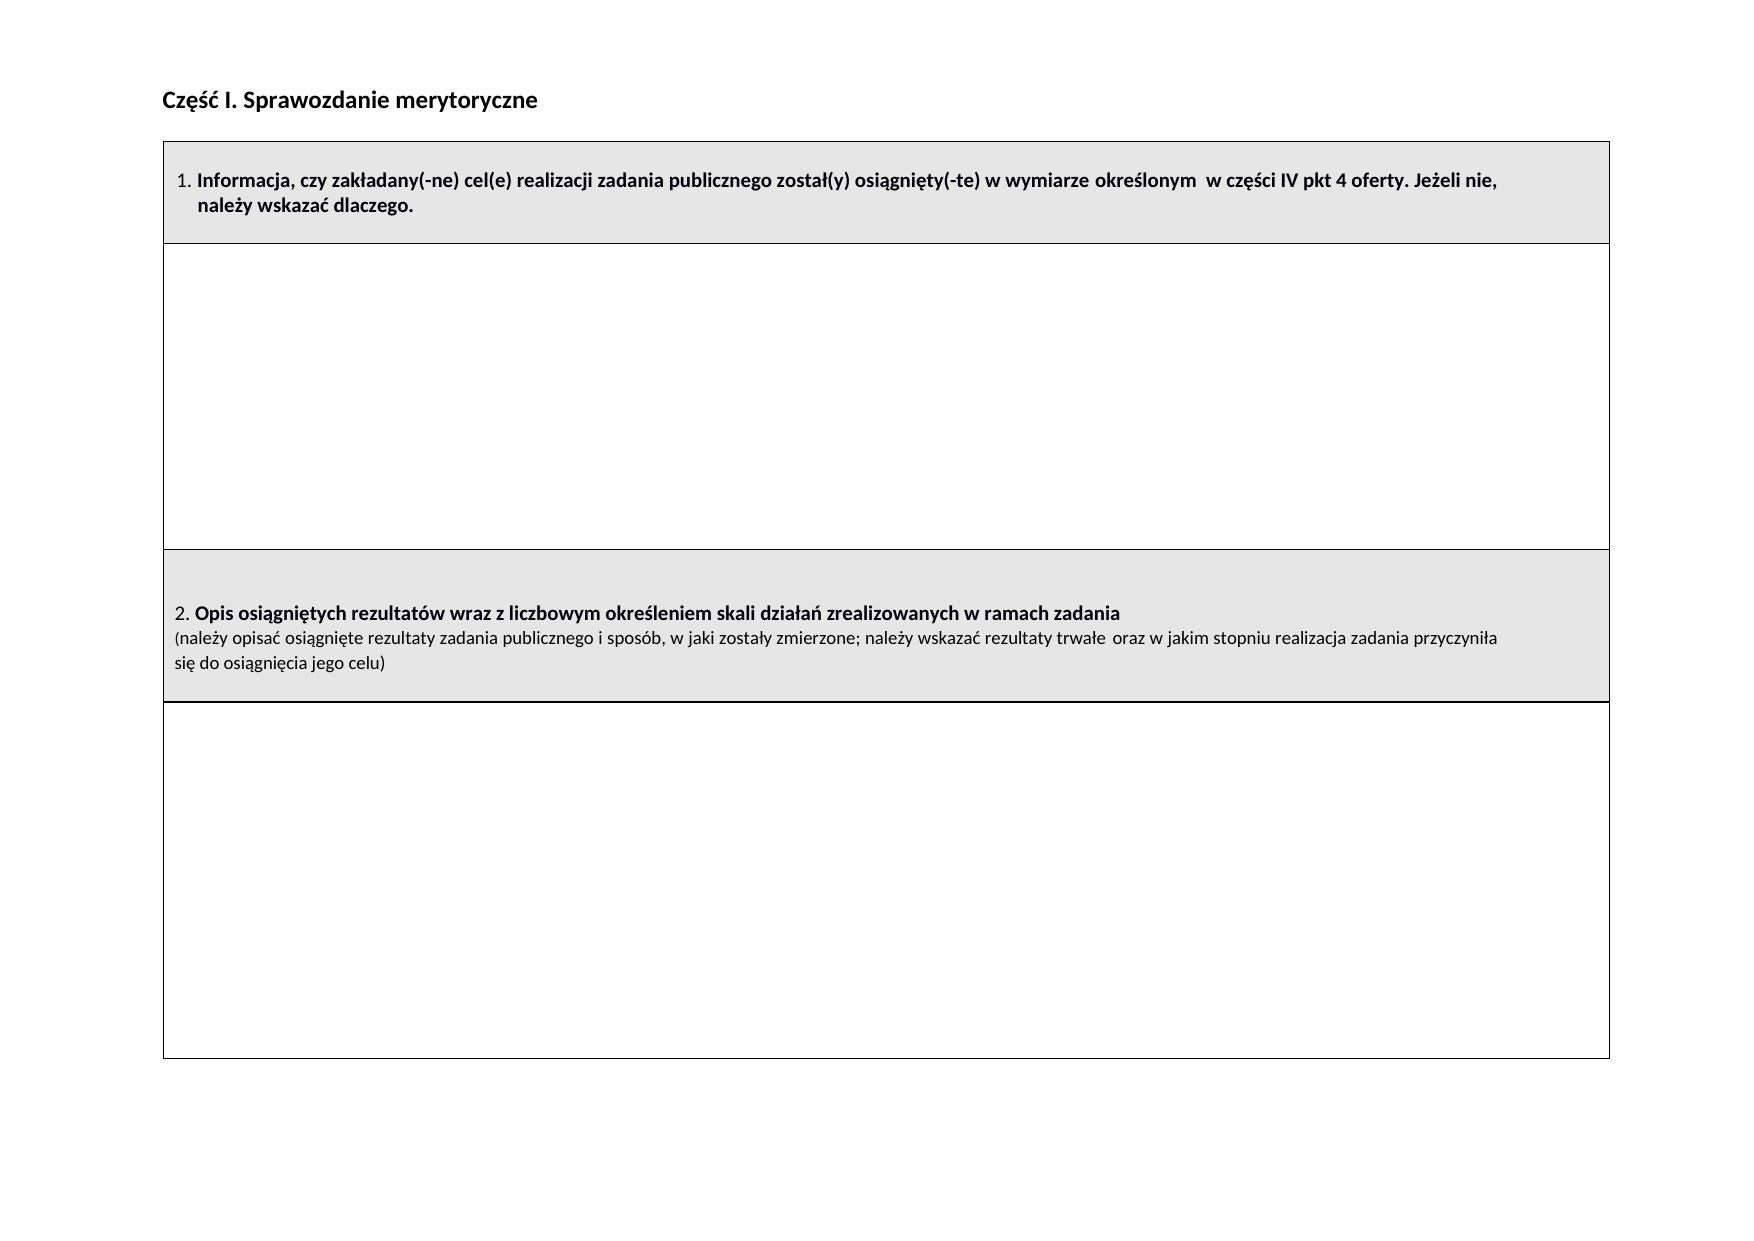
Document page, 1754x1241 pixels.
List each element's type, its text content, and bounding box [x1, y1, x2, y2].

table_header 1. Informacja, czy zakładany(-ne) cel(e) realizacji zadania publicznego został(y) osiągnięty(-te) w wymiarze określonym w części IV pkt 4 oferty. Jeżeli nie, należy wskazać dlaczego. [164, 142, 1609, 243]
table_cell [164, 703, 1609, 1058]
table_cell [164, 244, 1609, 549]
table_cell 2. Opis osiągniętych rezultatów wraz z liczbowym określeniem skali działań zrealizowanych w ramach zadania (należy opisać osiągnięte rezultaty zadania publicznego i sposób, w jaki zostały zmierzone; należy wskazać rezultaty trwałe oraz w jakim stopniu realizacja zadania przyczyniła się do osiągnięcia jego celu) [164, 550, 1609, 701]
text Część I. Sprawozdanie merytoryczne [162, 84, 1606, 115]
